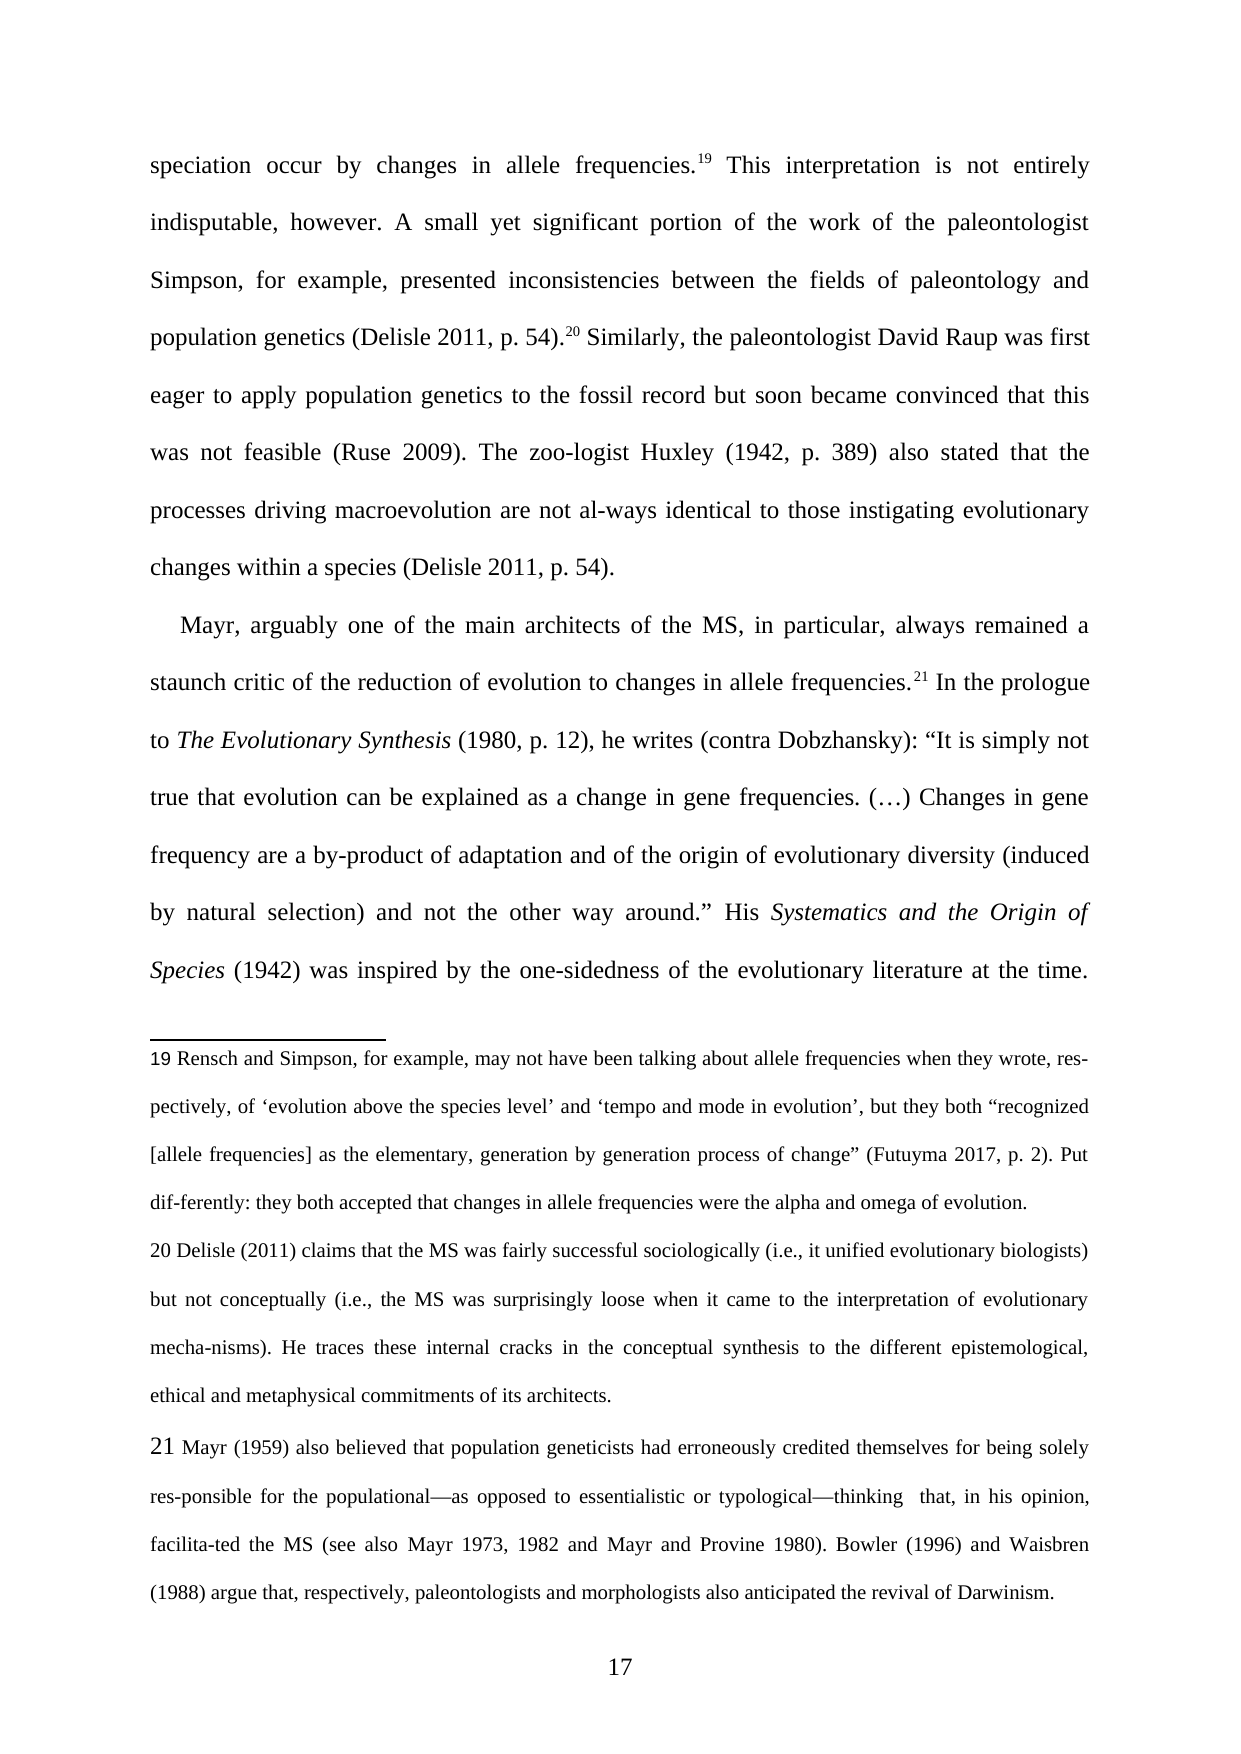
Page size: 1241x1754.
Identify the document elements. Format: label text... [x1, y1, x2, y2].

text Mayr, arguably one of the main architects of the MS, in particular, always remained a staunch critic of the reduction of evolution to changes in allele frequencies. In the prologue to The Evolutionary Synthesis (1980, p. 12), he writes (contra Dobzhansky): “It is simply not true that evolution can be explained as a change in gene frequencies. (…) Changes in gene frequency are a by-product of adaptation and of the origin of evolutionary diversity (induced by natural selection) and not the other way around.” His Systematics and the Origin of Species (1942) was inspired by the one-sidedness of the evolutionary literature at the time. The emphasis was al-most exclusively on the change of gene frequencies in one single gene pool, as if speciation did not exist (Mayr 1992). Against this view, he argued that divergence was the key concept in evolution (Provine 1986, pp. 478-479). Not long after the MS had become established as a pa-radigm, he again charged that population geneticists had simplistically reduced evolution to a change in gene frequencies and ignored gene interactions, the organism and its environment. He concluded that, in spite of the almost universal acceptance of the MS, evolutionists were still far from fully understanding almost any of the more specific problems of evolution. There was “still a vast and wide open frontier” (Mayr 1959, p. 13). He also always defended the entire organism as the target of selection (Mayr 1963, 1982, 1988, 2001). [150, 610, 1090, 984]
text Even some of the architects of the MS were not completely comfortable with the idea that evo-lution can be reduced to genetic evolution in the way that Dobzhansky’s definition seems to imply. Futuyma (2017, p. 2) points out that whereas Dobzhansky defined evolution in terms of changes of allele frequencies, other evolutionary biologists, like Rensch, Simpson and Mayr had a more “comprehensive conception” of evolution, one that included phenotypic evolution, speciation and differential proliferation of clades. He argues that these so-called organism-fo-cused biologists nevertheless still recognized that phenotypic evolution and speciation occur by changes in allele frequencies. This interpretation is not entirely indisputable, however. A small yet significant portion of the work of the paleontologist Simpson, for example, presented inconsistencies between the fields of paleontology and population genetics (Delisle 2011, p. 54). Similarly, the paleontologist David Raup was first eager to apply population genetics to the fossil record but soon became convinced that this was not feasible (Ruse 2009). The zoo-logist Huxley (1942, p. 389) also stated that the processes driving macroevolution are not al-ways identical to those instigating evolutionary changes within a species (Delisle 2011, p. 54). [150, 150, 1090, 581]
